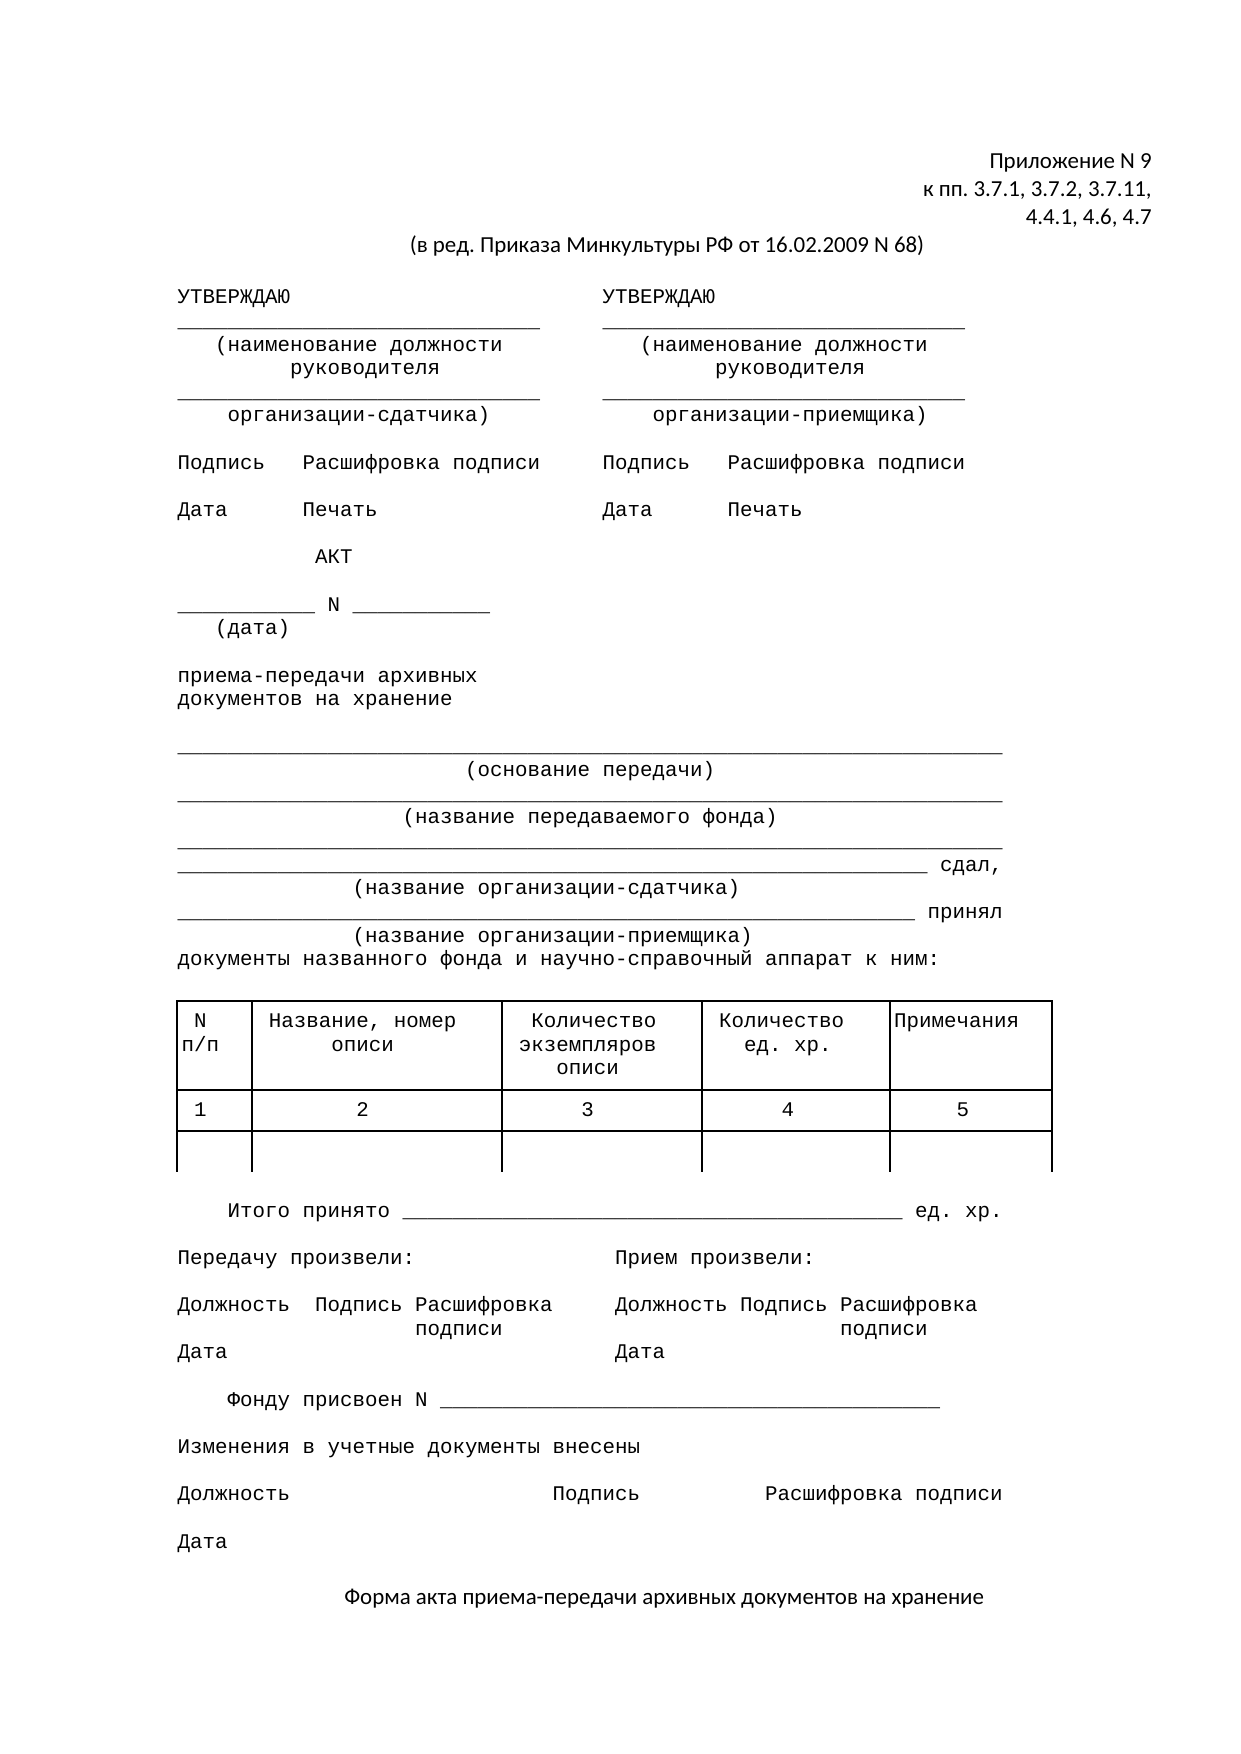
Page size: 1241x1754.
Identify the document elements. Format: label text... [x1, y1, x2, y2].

text документов на хранение [177, 688, 1152, 712]
text ___________ N ___________ [177, 594, 1152, 617]
table_header N п/п [178, 1002, 251, 1089]
table_header Примечания [891, 1002, 1051, 1089]
text Итого принято ________________________________________ ед. хр. [177, 1200, 1152, 1223]
text (дата) [177, 617, 1152, 641]
table_header Название, номер описи [253, 1002, 501, 1089]
text Подпись Расшифровка подписи Подпись Расшифровка подписи [177, 452, 1152, 475]
text Дата Дата [177, 1342, 1152, 1365]
table_header Количество экземпляров описи [503, 1002, 701, 1089]
text Передачу произвели: Прием произвели: [177, 1247, 1152, 1271]
text Дата [177, 1531, 1152, 1554]
text _____________________________ _____________________________ [177, 310, 1152, 333]
text организации-сдатчика) организации-приемщика) [177, 404, 1152, 428]
text (название организации-сдатчика) [177, 877, 1152, 901]
text (основание передачи) [177, 759, 1152, 783]
text __________________________________________________________________ [177, 783, 1152, 806]
table_cell [891, 1132, 1051, 1172]
text (наименование должности (наименование должности [177, 333, 1152, 357]
text (название передаваемого фонда) [177, 806, 1152, 830]
text 4.4.1, 4.6, 4.7 [177, 202, 1152, 230]
text __________________________________________________________________ [177, 736, 1152, 759]
text ___________________________________________________________ принял [177, 901, 1152, 925]
table_cell [703, 1132, 889, 1172]
table_header Количество ед. хр. [703, 1002, 889, 1089]
table_cell [503, 1132, 701, 1172]
text _____________________________ _____________________________ [177, 381, 1152, 404]
text Форма акта приема-передачи архивных документов на хранение [177, 1582, 1152, 1610]
table_cell 2 [253, 1091, 501, 1130]
text подписи подписи [177, 1318, 1152, 1342]
text руководителя руководителя [177, 357, 1152, 381]
table_cell [253, 1132, 501, 1172]
table_cell 1 [178, 1091, 251, 1130]
text УТВЕРЖДАЮ УТВЕРЖДАЮ [177, 286, 1152, 310]
text Фонду присвоен N ________________________________________ [177, 1389, 1152, 1412]
text (в ред. Приказа Минкультуры РФ от 16.02.2009 N 68) [177, 230, 1152, 258]
table_cell 4 [703, 1091, 889, 1130]
table_cell 5 [891, 1091, 1051, 1130]
text АКТ [177, 546, 1152, 570]
table_cell 3 [503, 1091, 701, 1130]
table_cell [178, 1132, 251, 1172]
text к пп. 3.7.1, 3.7.2, 3.7.11, [177, 174, 1152, 202]
text ____________________________________________________________ сдал, [177, 854, 1152, 877]
text документы названного фонда и научно-справочный аппарат к ним: [177, 948, 1152, 972]
text Приложение N 9 [177, 146, 1152, 174]
text Дата Печать Дата Печать [177, 499, 1152, 523]
text приема-передачи архивных [177, 664, 1152, 688]
text __________________________________________________________________ [177, 830, 1152, 854]
text (название организации-приемщика) [177, 925, 1152, 948]
text Должность Подпись Расшифровка подписи [177, 1483, 1152, 1507]
text Изменения в учетные документы внесены [177, 1436, 1152, 1460]
text Должность Подпись Расшифровка Должность Подпись Расшифровка [177, 1294, 1152, 1318]
